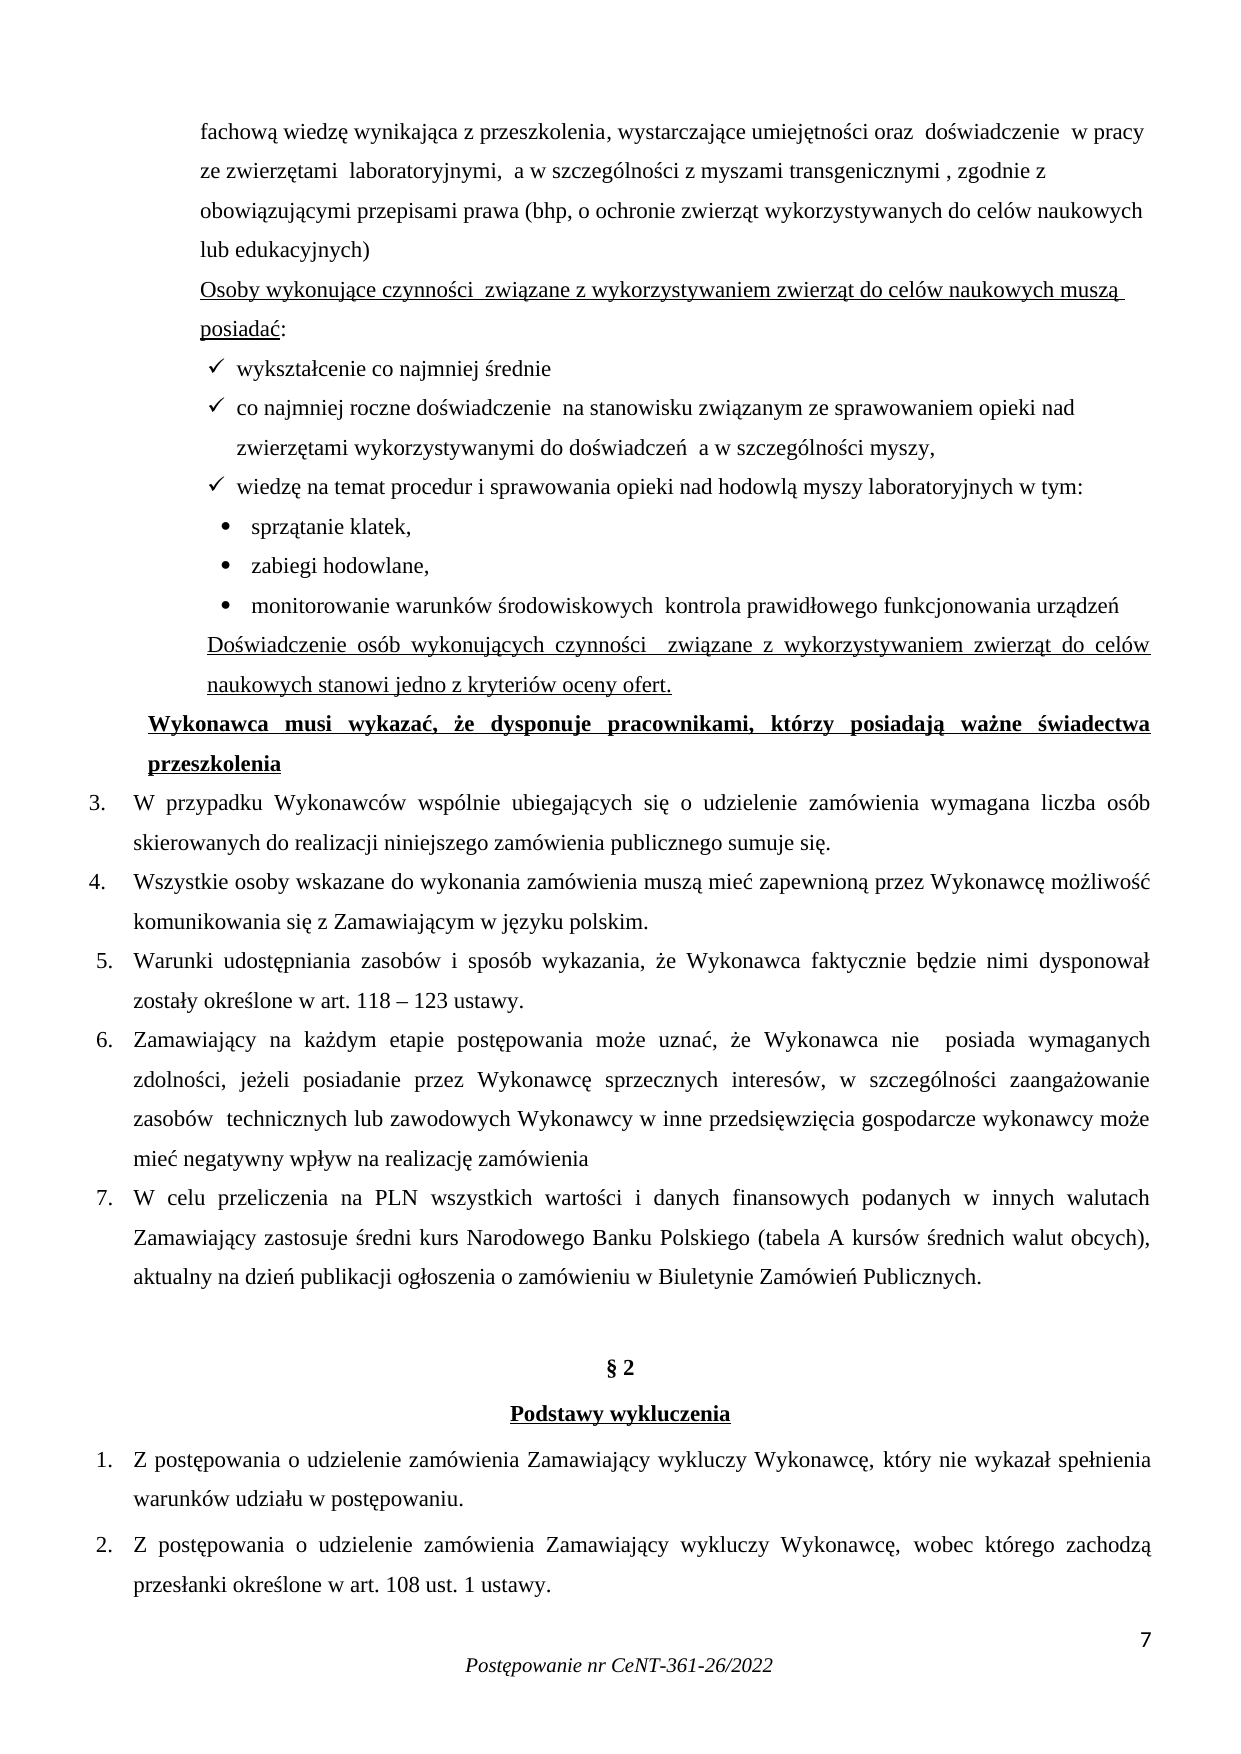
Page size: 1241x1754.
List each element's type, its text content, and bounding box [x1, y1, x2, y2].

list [162, 118, 1152, 263]
text Doświadczenie osób wykonujących czynności związane z wykorzystywaniem zwierząt do celów naukowych stanowi jedno z kryteriów oceny ofert. [207, 631, 1152, 697]
list W celu przeliczenia na PLN wszystkich wartości i danych finansowych podanych w innych walutach Zamawiający zastosuje średni kurs Narodowego Banku Polskiego (tabela A kursów średnich walut obcych), aktualny na dzień publikacji ogłoszenia o zamówieniu w Biuletynie Zamówień Publicznych. [96, 1184, 1152, 1289]
text Osoby wykonujące czynności związane z wykorzystywaniem zwierząt do celów naukowych muszą posiadać: [200, 276, 1152, 342]
text Podstawy wykluczenia [89, 1400, 1152, 1427]
text § 2 [89, 1354, 1152, 1381]
list wiedzę na temat procedur i sprawowania opieki nad hodowlą myszy laboratoryjnych w tym: [207, 473, 1152, 500]
list Z postępowania o udzielenie zamówienia Zamawiający wykluczy Wykonawcę, który nie wykazał spełnienia warunków udziału w postępowaniu. [96, 1446, 1152, 1512]
text Wykonawca musi wykazać, że dysponuje pracownikami, którzy posiadają ważne świadectwa przeszkolenia [148, 710, 1152, 776]
list sprzątanie klatek, [222, 513, 1152, 539]
list monitorowanie warunków środowiskowych kontrola prawidłowego funkcjonowania urządzeń [222, 592, 1152, 618]
list Warunki udostępniania zasobów i sposób wykazania, że Wykonawca faktycznie będzie nimi dysponował zostały określone w art. 118 – 123 ustawy. [96, 947, 1152, 1013]
list W przypadku Wykonawców wspólnie ubiegających się o udzielenie zamówienia wymagana liczba osób skierowanych do realizacji niniejszego zamówienia publicznego sumuje się. [89, 789, 1152, 855]
list co najmniej roczne doświadczenie na stanowisku związanym ze sprawowaniem opieki nad zwierzętami wykorzystywanymi do doświadczeń a w szczególności myszy, [207, 394, 1152, 460]
list wykształcenie co najmniej średnie [207, 355, 1152, 381]
list Zamawiający na każdym etapie postępowania może uznać, że Wykonawca nie posiada wymaganych zdolności, jeżeli posiadanie przez Wykonawcę sprzecznych interesów, w szczególności zaangażowanie zasobów technicznych lub zawodowych Wykonawcy w inne przedsięwzięcia gospodarcze wykonawcy może mieć negatywny wpływ na realizację zamówienia [96, 1026, 1152, 1171]
list Wszystkie osoby wskazane do wykonania zamówienia muszą mieć zapewnioną przez Wykonawcę możliwość komunikowania się z Zamawiającym w języku polskim. [89, 868, 1152, 934]
list zabiegi hodowlane, [222, 552, 1152, 579]
list Z postępowania o udzielenie zamówienia Zamawiający wykluczy Wykonawcę, wobec którego zachodzą przesłanki określone w art. 108 ust. 1 ustawy. [96, 1531, 1152, 1597]
